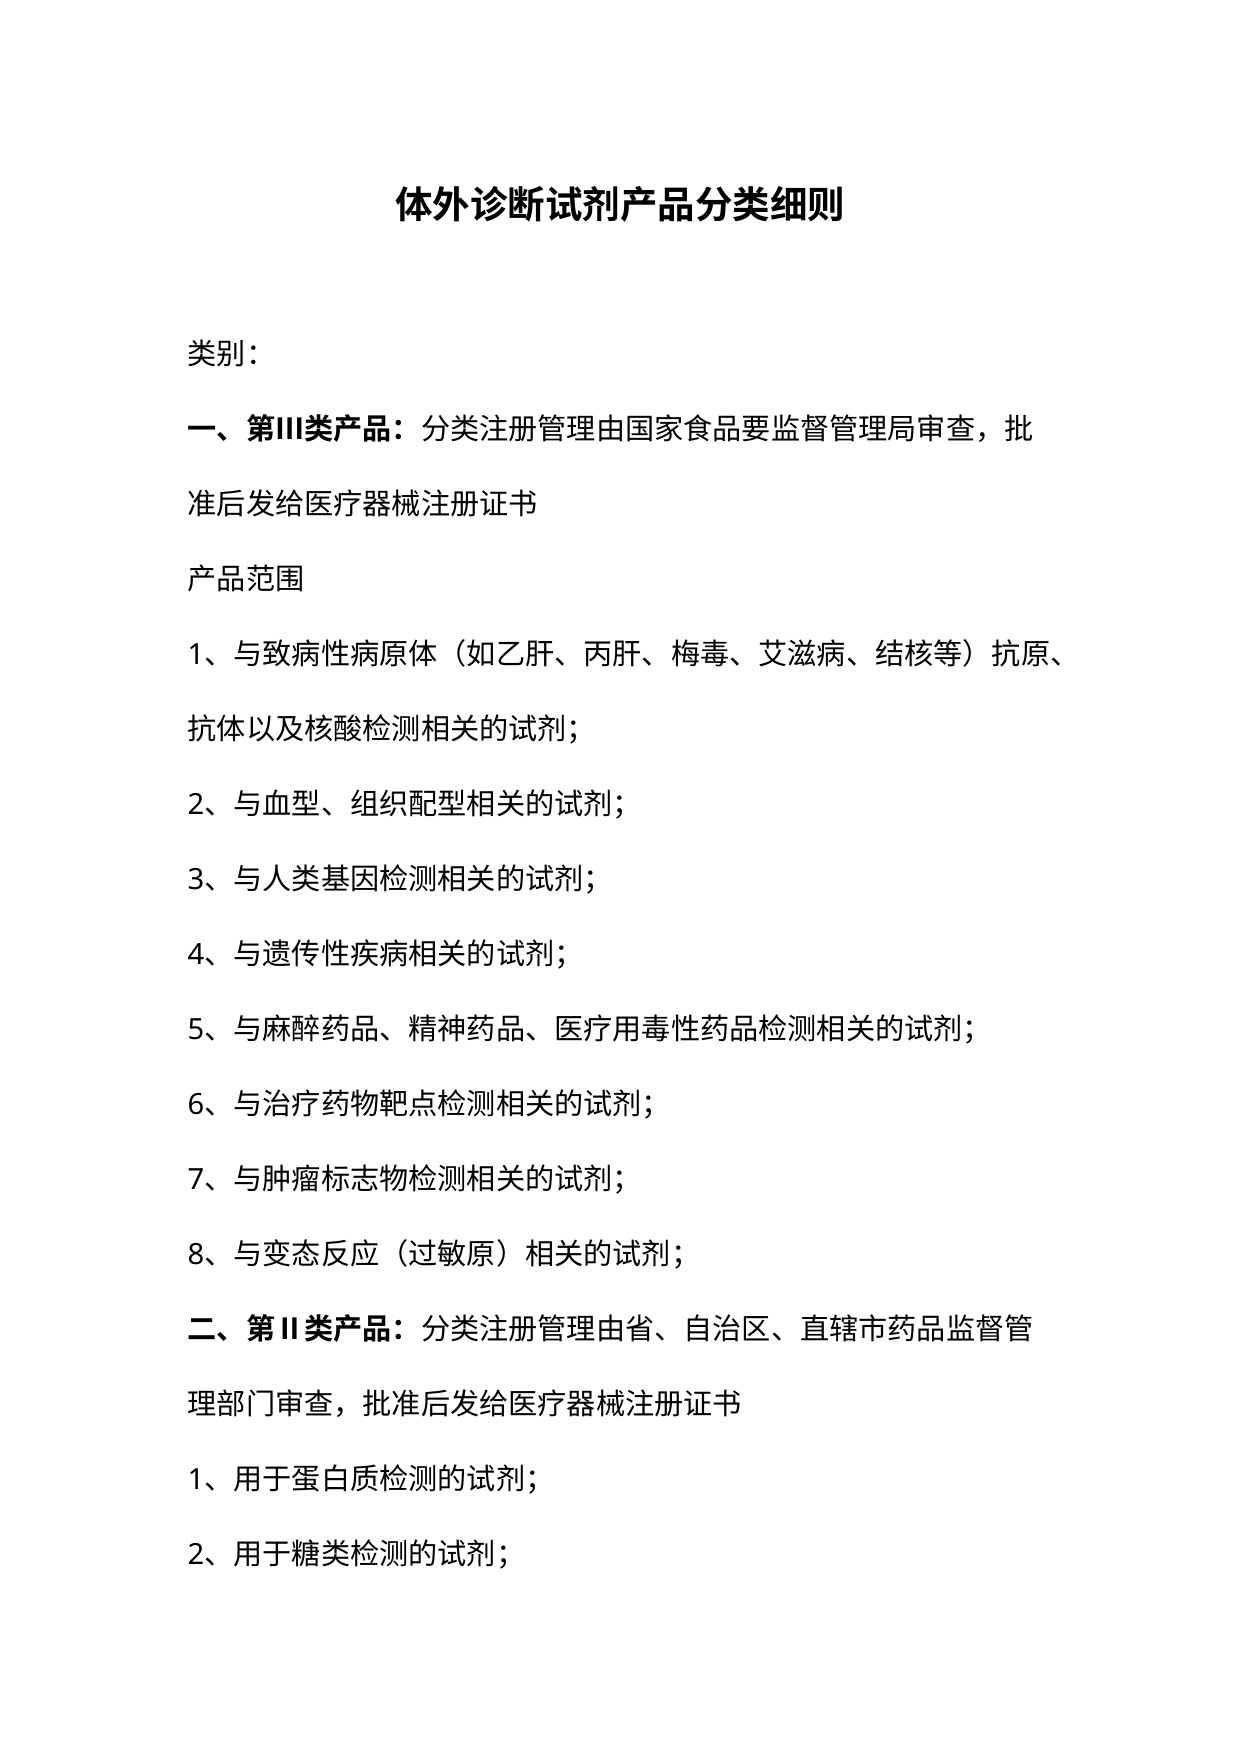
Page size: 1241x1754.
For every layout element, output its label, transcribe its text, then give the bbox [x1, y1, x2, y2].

text 3、与人类基因检测相关的试剂； [187, 839, 1053, 914]
text 类别： [187, 314, 1053, 389]
text 产品范围 [187, 539, 1053, 614]
text 6、与治疗药物靶点检测相关的试剂； [187, 1064, 1053, 1139]
text 7、与肿瘤标志物检测相关的试剂； [187, 1139, 1053, 1214]
text 一、第Ⅲ类产品：分类注册管理由国家食品要监督管理局审查，批准后发给医疗器械注册证书 [187, 389, 1053, 539]
text 2、与血型、组织配型相关的试剂； [187, 764, 1053, 839]
text 4、与遗传性疾病相关的试剂； [187, 914, 1053, 989]
text 5、与麻醉药品、精神药品、医疗用毒性药品检测相关的试剂； [187, 989, 1053, 1064]
text 1、与致病性病原体（如乙肝、丙肝、梅毒、艾滋病、结核等）抗原、抗体以及核酸检测相关的试剂； [187, 614, 1053, 764]
text 8、与变态反应（过敏原）相关的试剂； [187, 1214, 1053, 1289]
text 体外诊断试剂产品分类细则 [187, 164, 1053, 239]
text 1、用于蛋白质检测的试剂； [187, 1439, 1053, 1514]
text 二、第Ⅱ类产品：分类注册管理由省、自治区、直辖市药品监督管理部门审查，批准后发给医疗器械注册证书 [187, 1289, 1053, 1439]
text 2、用于糖类检测的试剂； [187, 1514, 1053, 1589]
